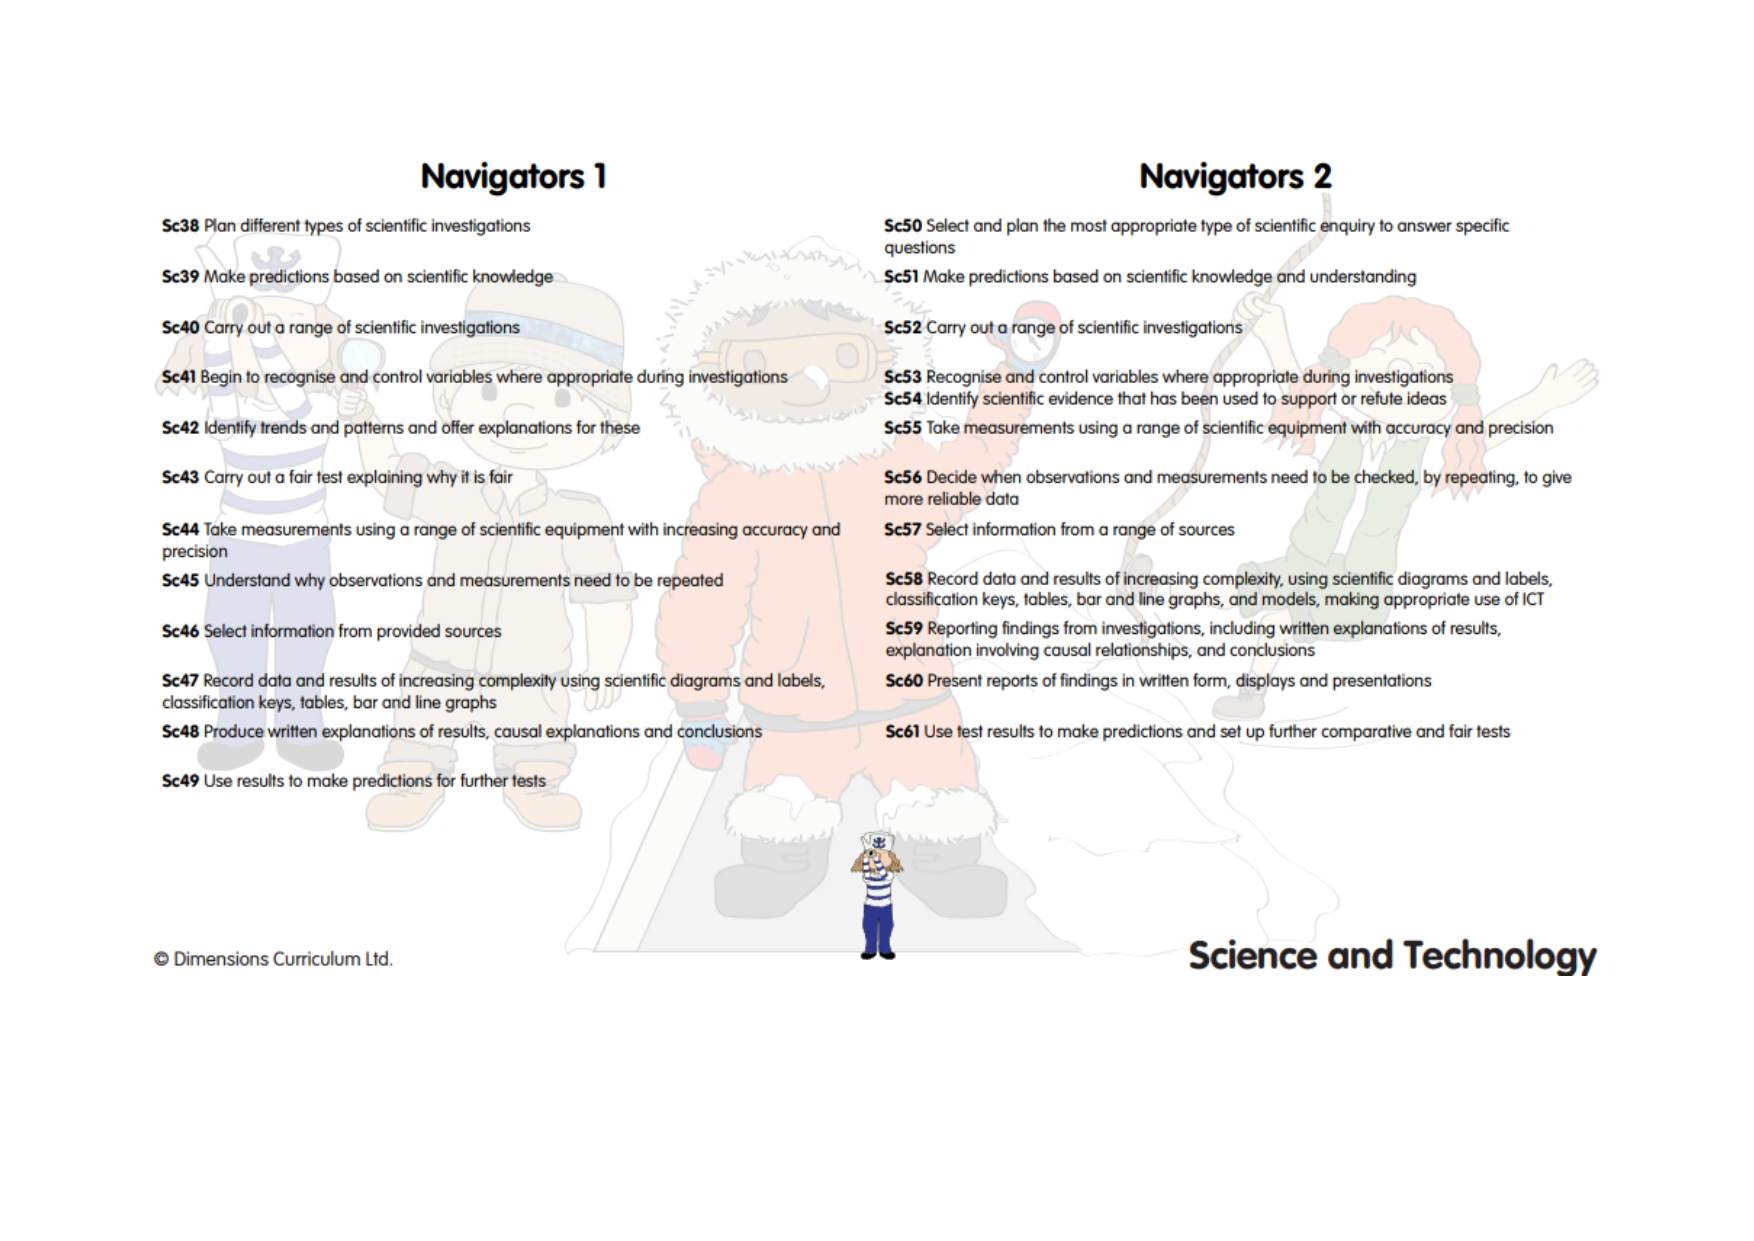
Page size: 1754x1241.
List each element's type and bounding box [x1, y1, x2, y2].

picture [150, 150, 1604, 976]
